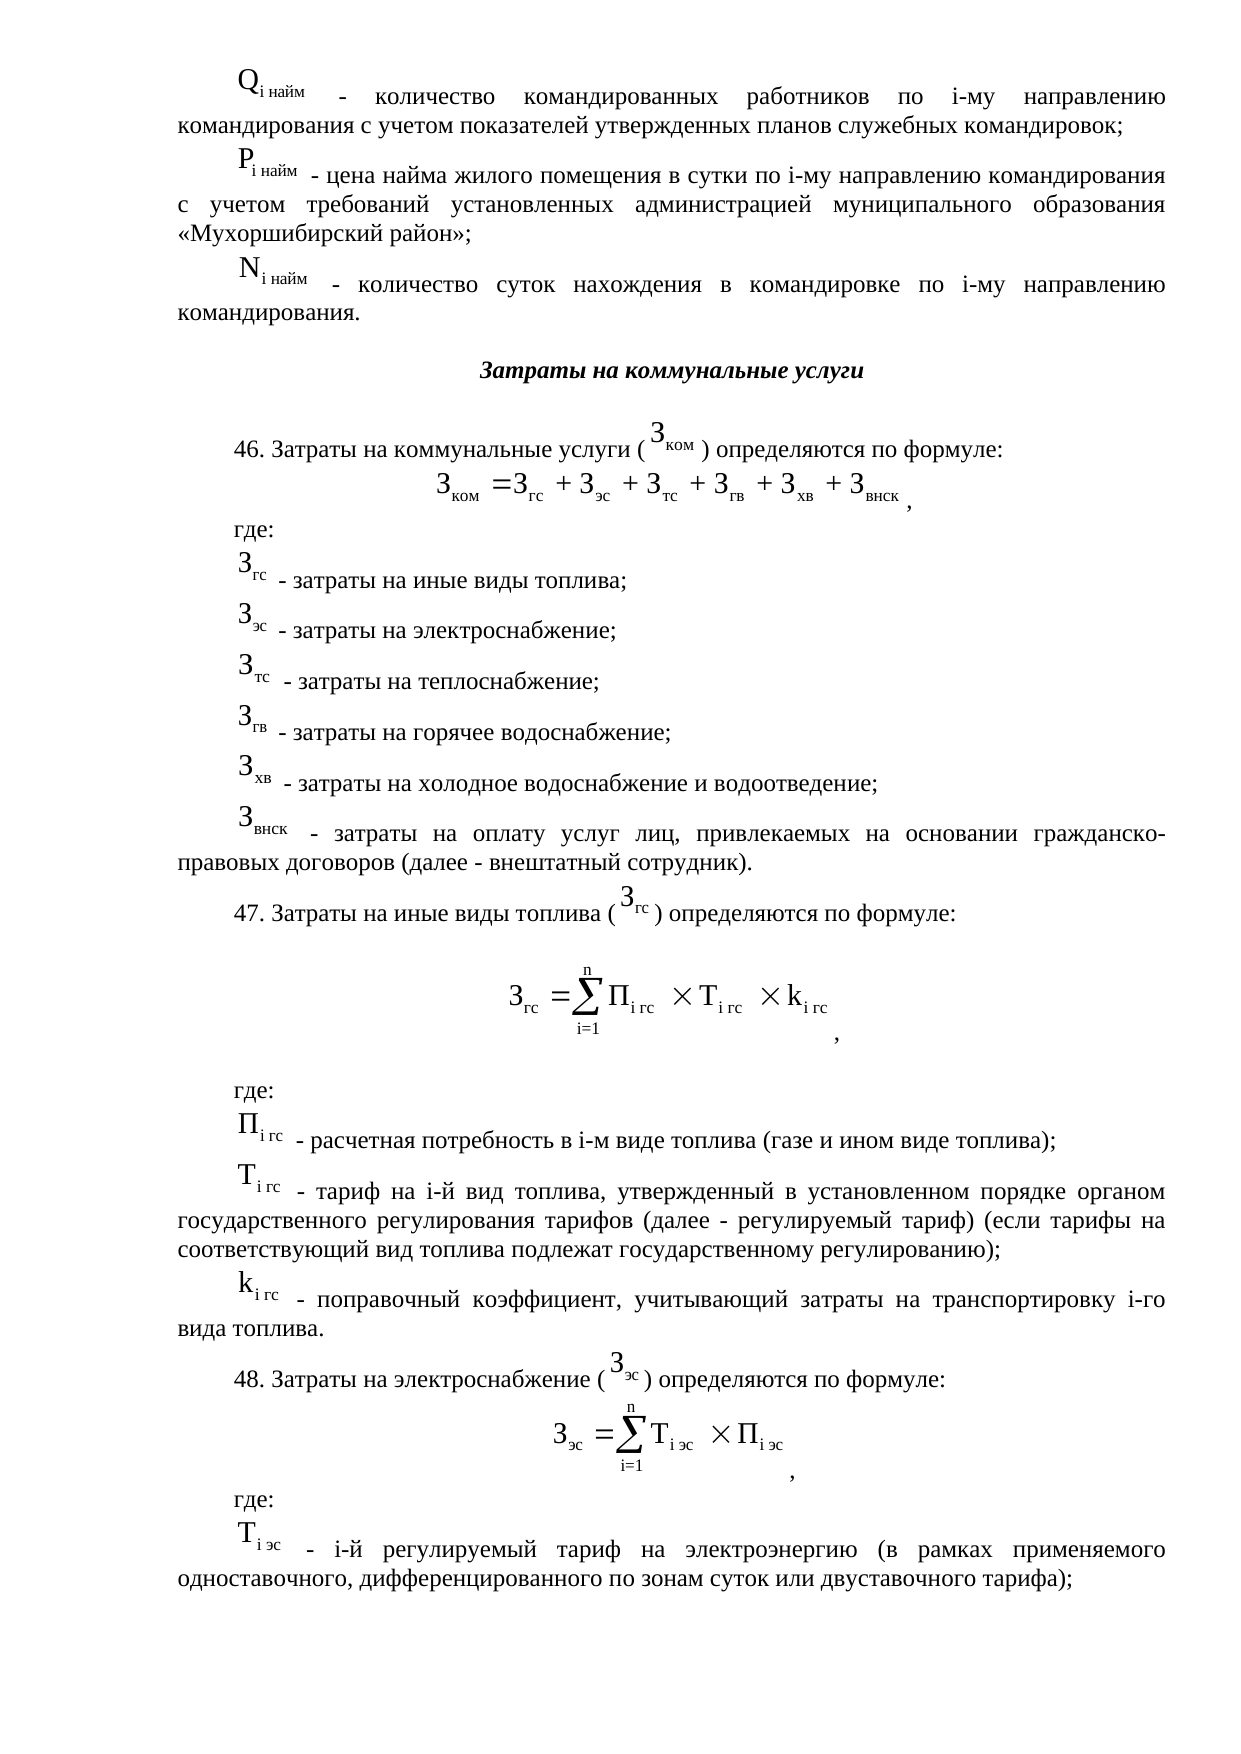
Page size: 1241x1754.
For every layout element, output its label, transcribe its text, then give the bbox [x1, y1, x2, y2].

text 46. Затраты на коммунальные услуги () определяются по формуле: [177, 412, 1166, 463]
text , [177, 463, 1166, 514]
text 47. Затраты на иные виды топлива () определяются по формуле: [177, 876, 1166, 927]
text , [177, 1393, 1166, 1484]
text Затраты на коммунальные услуги [177, 355, 1166, 384]
text - количество командированных работников по i-му направлению командирования с учетом показателей утвержденных планов служебных командировок; [177, 59, 1166, 138]
text - затраты на иные виды топлива; [177, 543, 1166, 593]
text - затраты на электроснабжение; [177, 593, 1166, 644]
text - затраты на оплату услуг лиц, привлекаемых на основании гражданско-правовых договоров (далее - внештатный сотрудник). [177, 796, 1166, 876]
text - расчетная потребность в i-м виде топлива (газе и ином виде топлива); [177, 1104, 1166, 1154]
text 48. Затраты на электроснабжение () определяются по формуле: [177, 1342, 1166, 1393]
text - цена найма жилого помещения в сутки по i-му направлению командирования с учетом требований установленных администрацией муниципального образования «Мухоршибирский район»; [177, 138, 1166, 247]
text - поправочный коэффициент, учитывающий затраты на транспортировку i-го вида топлива. [177, 1263, 1166, 1342]
text - i-й регулируемый тариф на электроэнергию (в рамках применяемого одноставочного, дифференцированного по зонам суток или двуставочного тарифа); [177, 1512, 1166, 1592]
text где: [177, 1075, 1166, 1104]
text где: [177, 1484, 1166, 1512]
text - затраты на холодное водоснабжение и водоотведение; [177, 746, 1166, 796]
text - количество суток нахождения в командировке по i-му направлению командирования. [177, 247, 1166, 326]
text - тариф на i-й вид топлива, утвержденный в установленном порядке органом государственного регулирования тарифов (далее - регулируемый тариф) (если тарифы на соответствующий вид топлива подлежат государственному регулированию); [177, 1154, 1166, 1263]
text - затраты на теплоснабжение; [177, 644, 1166, 695]
text где: [177, 514, 1166, 543]
text - затраты на горячее водоснабжение; [177, 695, 1166, 746]
text , [177, 955, 1166, 1046]
